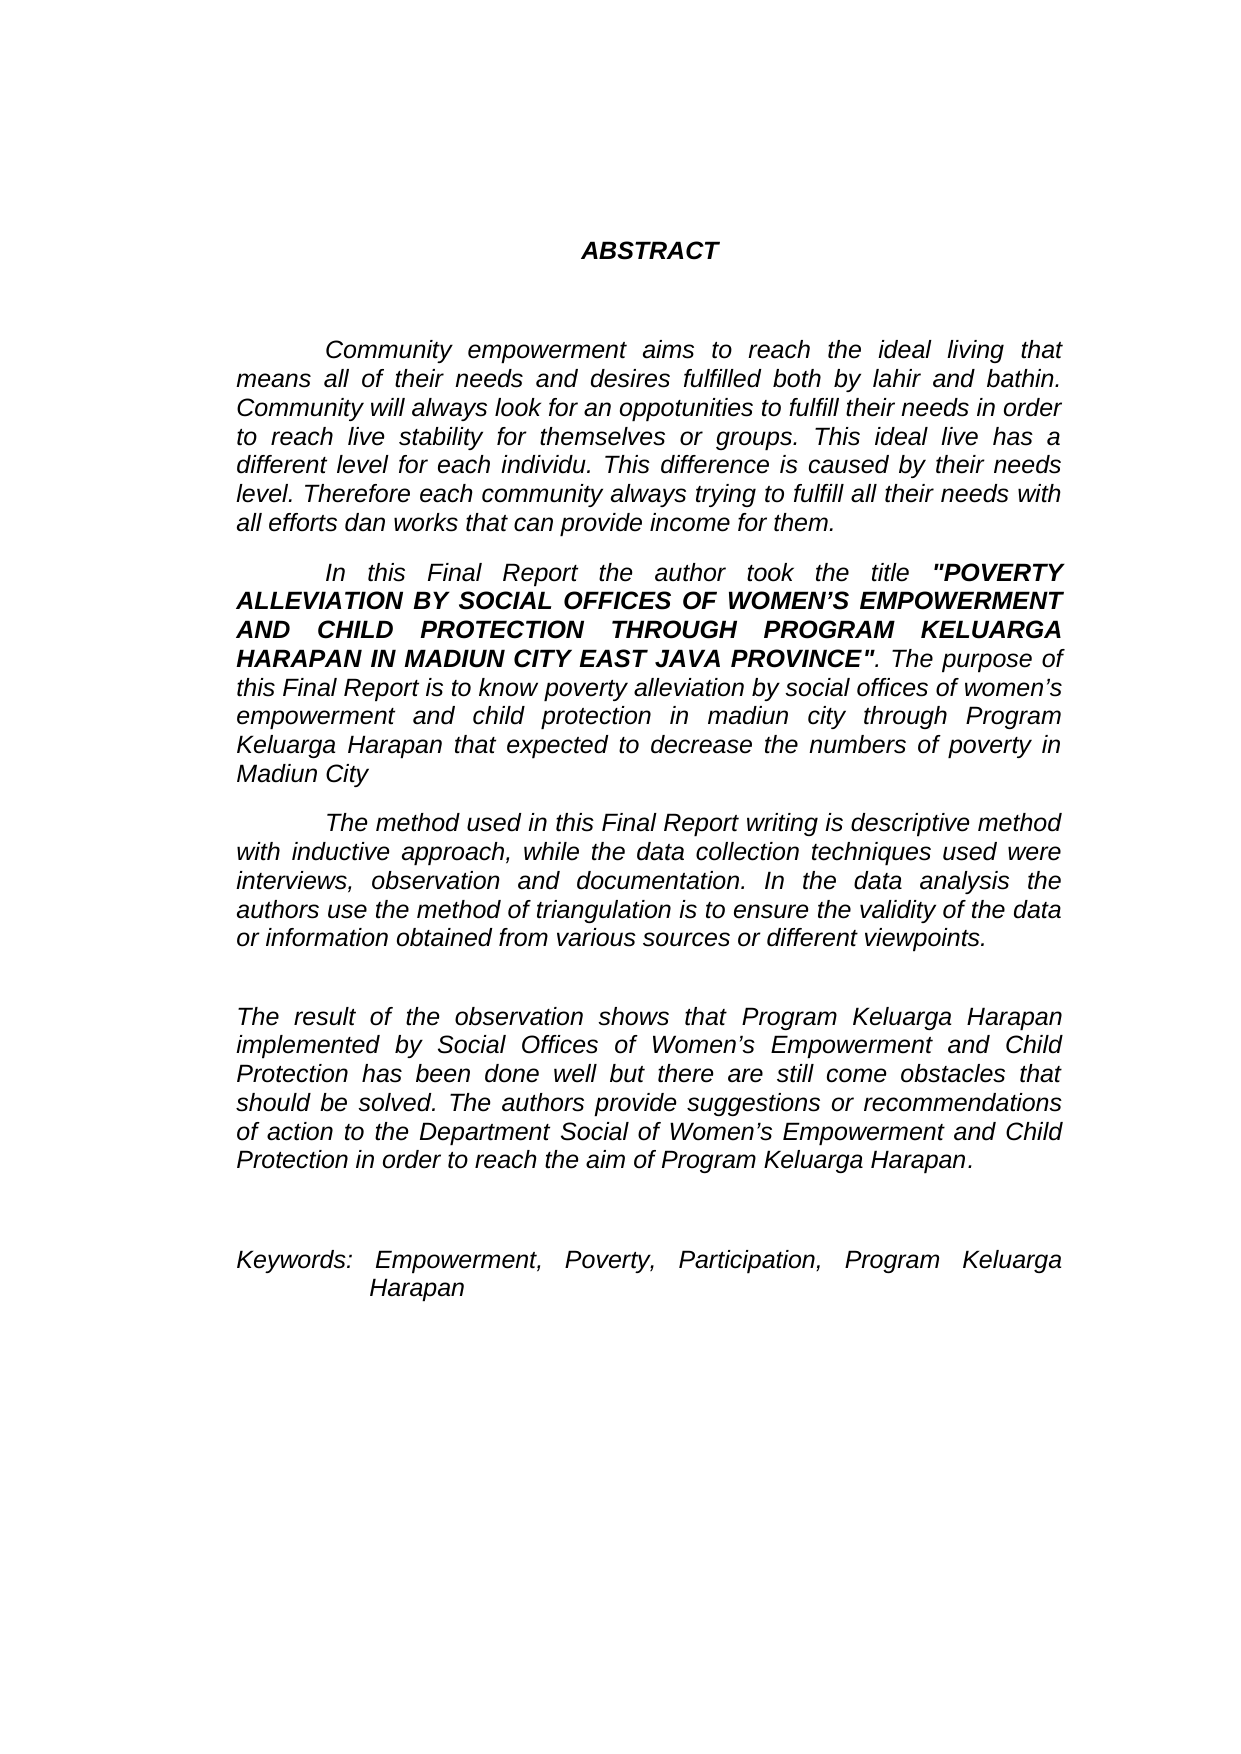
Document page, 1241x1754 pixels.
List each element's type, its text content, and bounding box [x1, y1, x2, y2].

text The method used in this Final Report writing is descriptive method with inductive approach, while the data collection techniques used were interviews, observation and documentation. In the data analysis the authors use the method of triangulation is to ensure the validity of the data or information obtained from various sources or different viewpoints. [236, 808, 1063, 952]
text Keywords: Empowerment, Poverty, Participation, Program Keluarga Harapan [236, 1244, 1063, 1302]
text In this Final Report the author took the title "POVERTY ALLEVIATION BY SOCIAL OFFICES OF WOMEN’S EMPOWERMENT AND CHILD PROTECTION THROUGH PROGRAM KELUARGA HARAPAN IN MADIUN CITY EAST JAVA PROVINCE". The purpose of this Final Report is to know poverty alleviation by social offices of women’s empowerment and child protection in madiun city through Program Keluarga Harapan that expected to decrease the numbers of poverty in Madiun City [236, 557, 1063, 787]
text ABSTRACT [236, 236, 1063, 265]
text The result of the observation shows that Program Keluarga Harapan implemented by Social Offices of Women’s Empowerment and Child Protection has been done well but there are still come obstacles that should be solved. The authors provide suggestions or recommendations of action to the Department Social of Women’s Empowerment and Child Protection in order to reach the aim of Program Keluarga Harapan. [236, 973, 1063, 1174]
text Community empowerment aims to reach the ideal living that means all of their needs and desires fulfilled both by lahir and bathin. Community will always look for an oppotunities to fulfill their needs in order to reach live stability for themselves or groups. This ideal live has a different level for each individu. This difference is caused by their needs level. Therefore each community always trying to fulfill all their needs with all efforts dan works that can provide income for them. [236, 335, 1063, 537]
